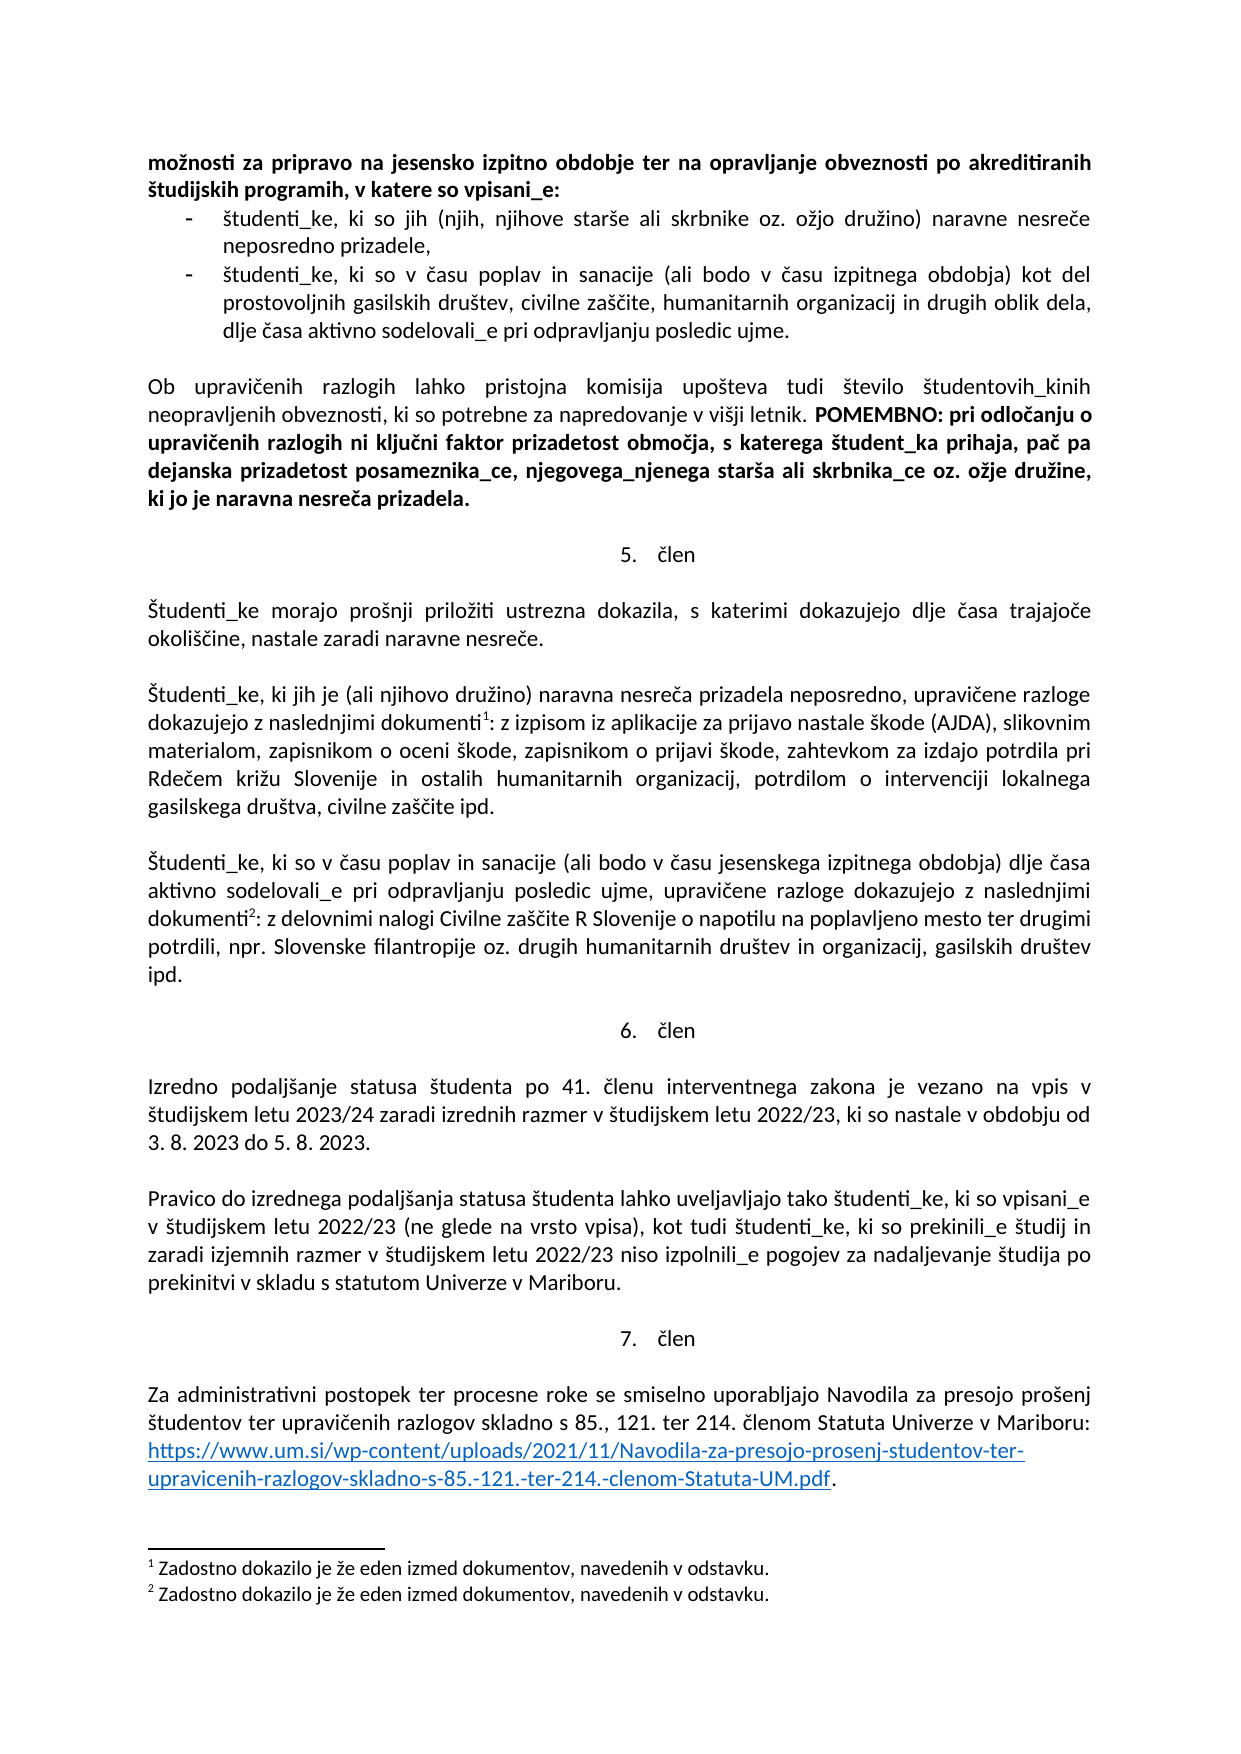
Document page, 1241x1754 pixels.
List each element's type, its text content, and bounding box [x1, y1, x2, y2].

list člen [223, 1016, 1093, 1044]
text Za administrativni postopek ter procesne roke se smiselno uporabljajo Navodila za presojo prošenj študentov ter upravičenih razlogov skladno s 85., 121. ter 214. členom Statuta Univerze v Mariboru: https://www.um.si/wp-content/uploads/2021/11/Navodila-za-presojo-prosenj-studentov-ter-upravicenih-razlogov-skladno-s-85.-121.-ter-214.-clenom-Statuta-UM.pdf. [148, 1381, 1093, 1493]
list študenti_ke, ki so v času poplav in sanacije (ali bodo v času izpitnega obdobja) kot del prostovoljnih gasilskih društev, civilne zaščite, humanitarnih organizacij in drugih oblik dela, dlje časa aktivno sodelovali_e pri odpravljanju posledic ujme. [185, 260, 1093, 344]
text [148, 148, 1093, 204]
text Študenti_ke, ki so v času poplav in sanacije (ali bodo v času jesenskega izpitnega obdobja) dlje časa aktivno sodelovali_e pri odpravljanju posledic ujme, upravičene razloge dokazujejo z naslednjimi dokumenti: z delovnimi nalogi Civilne zaščite R Slovenije o napotilu na poplavljeno mesto ter drugimi potrdili, npr. Slovenske filantropije oz. drugih humanitarnih društev in organizacij, gasilskih društev ipd. [148, 848, 1093, 988]
text Izredno podaljšanje statusa študenta po 41. členu interventnega zakona je vezano na vpis v študijskem letu 2023/24 zaradi izrednih razmer v študijskem letu 2022/23, ki so nastale v obdobju od 3. 8. 2023 do 5. 8. 2023. [148, 1072, 1093, 1156]
list člen [223, 540, 1093, 568]
text Študenti_ke morajo prošnji priložiti ustrezna dokazila, s katerimi dokazujejo dlje časa trajajoče okoliščine, nastale zaradi naravne nesreče. [148, 596, 1093, 652]
list člen [223, 1324, 1093, 1352]
text Ob upravičenih razlogih lahko pristojna komisija upošteva tudi število študentovih_kinih neopravljenih obveznosti, ki so potrebne za napredovanje v višji letnik. POMEMBNO: pri odločanju o upravičenih razlogih ni ključni faktor prizadetost območja, s katerega študent_ka prihaja, pač pa dejanska prizadetost posameznika_ce, njegovega_njenega starša ali skrbnika_ce oz. ožje družine, ki jo je naravna nesreča prizadela. [148, 372, 1093, 512]
text Pravico do izrednega podaljšanja statusa študenta lahko uveljavljajo tako študenti_ke, ki so vpisani_e v študijskem letu 2022/23 (ne glede na vrsto vpisa), kot tudi študenti_ke, ki so prekinili_e študij in zaradi izjemnih razmer v študijskem letu 2022/23 niso izpolnili_e pogojev za nadaljevanje študija po prekinitvi v skladu s statutom Univerze v Mariboru. [148, 1184, 1093, 1296]
text Študenti_ke, ki jih je (ali njihovo družino) naravna nesreča prizadela neposredno, upravičene razloge dokazujejo z naslednjimi dokumenti: z izpisom iz aplikacije za prijavo nastale škode (AJDA), slikovnim materialom, zapisnikom o oceni škode, zapisnikom o prijavi škode, zahtevkom za izdajo potrdila pri Rdečem križu Slovenije in ostalih humanitarnih organizacij, potrdilom o intervenciji lokalnega gasilskega društva, civilne zaščite ipd. [148, 680, 1093, 820]
list študenti_ke, ki so jih (njih, njihove starše ali skrbnike oz. ožjo družino) naravne nesreče neposredno prizadele, [185, 204, 1093, 260]
